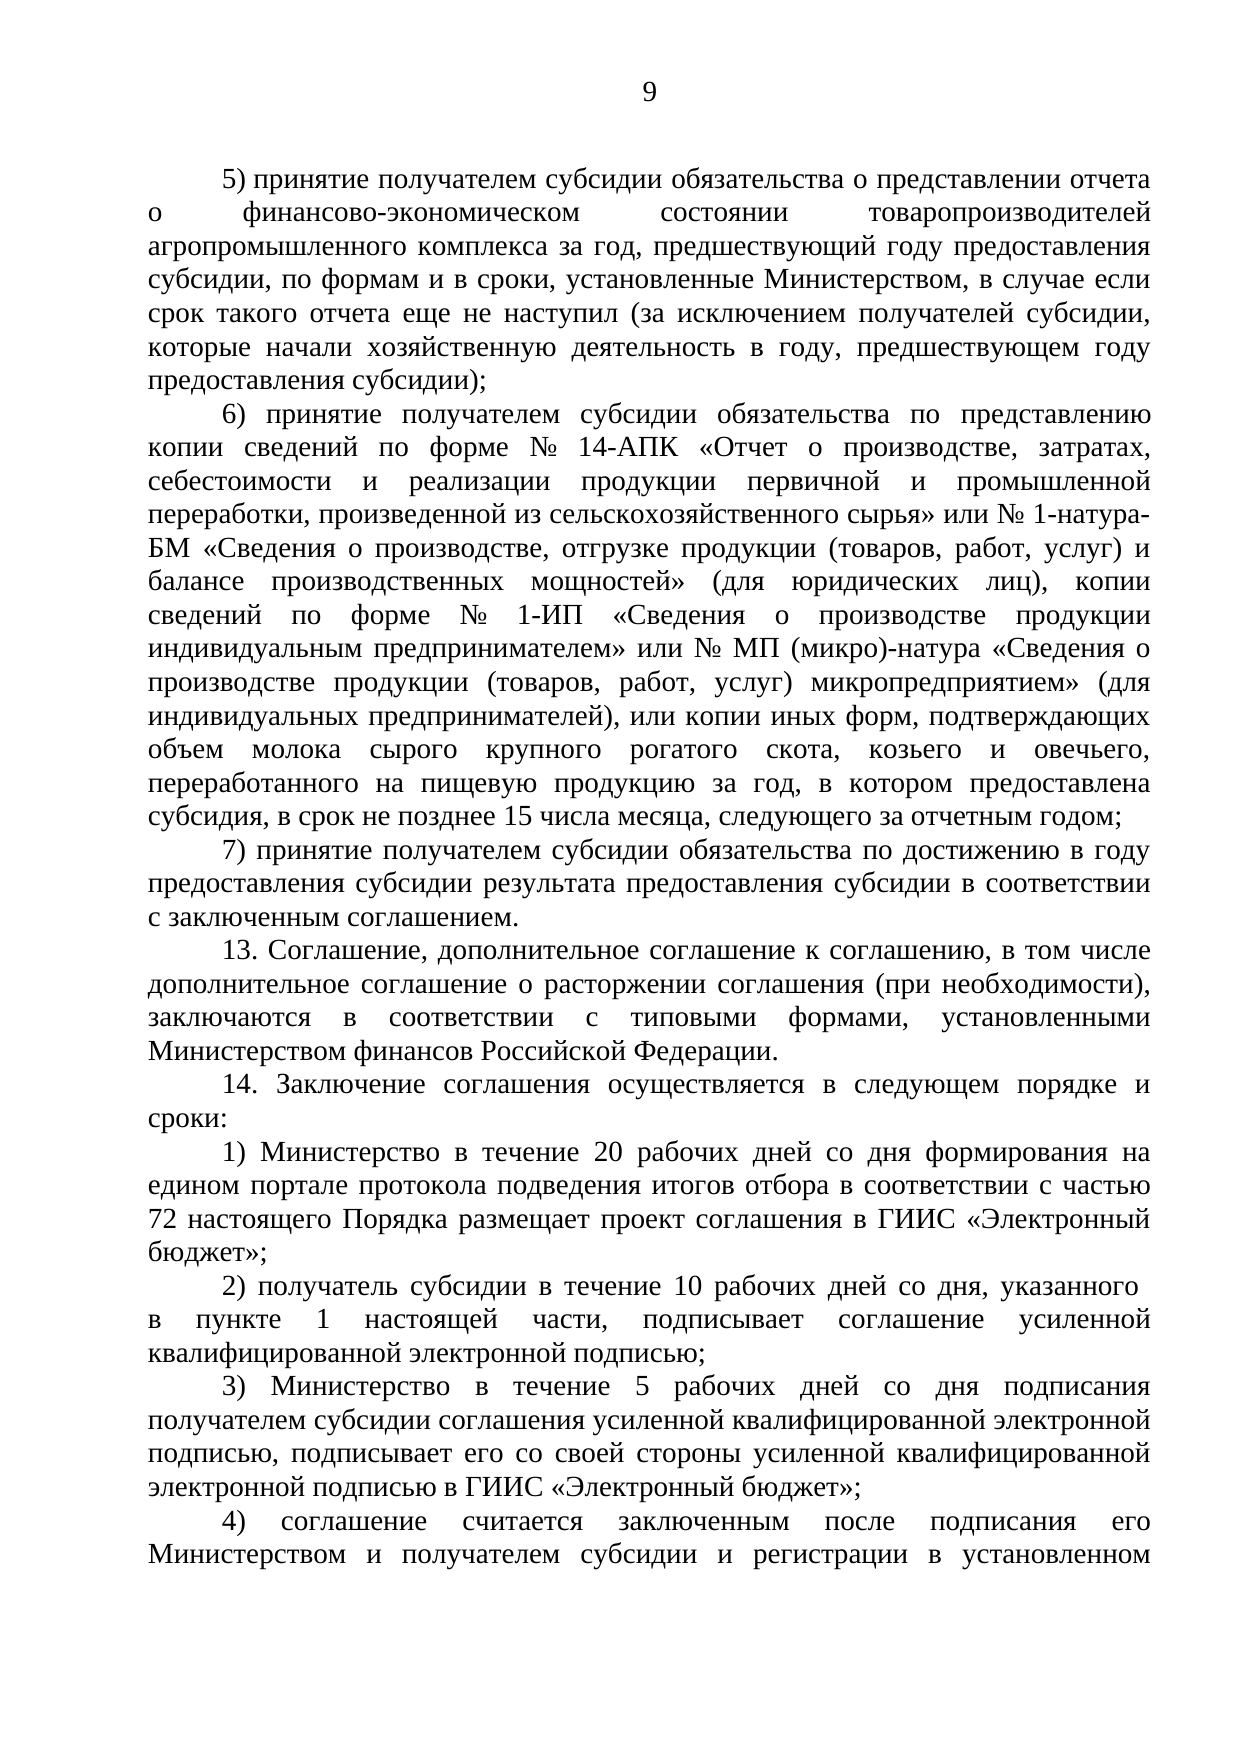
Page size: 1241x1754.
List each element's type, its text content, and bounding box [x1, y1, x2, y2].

text 5) принятие получателем субсидии обязательства о представлении отчета о финансово-экономическом состоянии товаропроизводителей агропромышленного комплекса за год, предшествующий году предоставления субсидии, по формам и в сроки, установленные Министерством, в случае если срок такого отчета еще не наступил (за исключением получателей субсидии, которые начали хозяйственную деятельность в году, предшествующем году предоставления субсидии); [148, 161, 1152, 396]
text 3) Министерство в течение 5 рабочих дней со дня подписания получателем субсидии соглашения усиленной квалифицированной электронной подписью, подписывает его со своей стороны усиленной квалифицированной электронной подписью в ГИИС «Электронный бюджет»; [148, 1368, 1152, 1503]
text 13. Соглашение, дополнительное соглашение к соглашению, в том числе дополнительное соглашение о расторжении соглашения (при необходимости), заключаются в соответствии с типовыми формами, установленными Министерством финансов Российской Федерации. [148, 932, 1152, 1067]
text 7) принятие получателем субсидии обязательства по достижению в году предоставления субсидии результата предоставления субсидии в соответствии с заключенным соглашением. [148, 832, 1152, 932]
text 6) принятие получателем субсидии обязательства по представлению копии сведений по форме № 14-АПК «Отчет о производстве, затратах, себестоимости и реализации продукции первичной и промышленной переработки, произведенной из сельскохозяйственного сырья» или № 1-натура-БМ «Сведения о производстве, отгрузке продукции (товаров, работ, услуг) и балансе производственных мощностей» (для юридических лиц), копии сведений по форме № 1-ИП «Сведения о производстве продукции индивидуальным предпринимателем» или № МП (микро)-натура «Сведения о производстве продукции (товаров, работ, услуг) микропредприятием» (для индивидуальных предпринимателей), или копии иных форм, подтверждающих объем молока сырого крупного рогатого скота, козьего и овечьего, переработанного на пищевую продукцию за год, в котором предоставлена субсидия, в срок не позднее 15 числа месяца, следующего за отчетным годом; [148, 396, 1152, 832]
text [148, 1503, 1152, 1570]
text 1) Министерство в течение 20 рабочих дней со дня формирования на едином портале протокола подведения итогов отбора в соответствии с частью 72 настоящего Порядка размещает проект соглашения в ГИИС «Электронный бюджет»; [148, 1134, 1152, 1268]
text 14. Заключение соглашения осуществляется в следующем порядке и сроки: [148, 1067, 1152, 1134]
text 2) получатель субсидии в течение 10 рабочих дней со дня, указанного в пункте 1 настоящей части, подписывает соглашение усиленной квалифицированной электронной подписью; [148, 1268, 1152, 1368]
